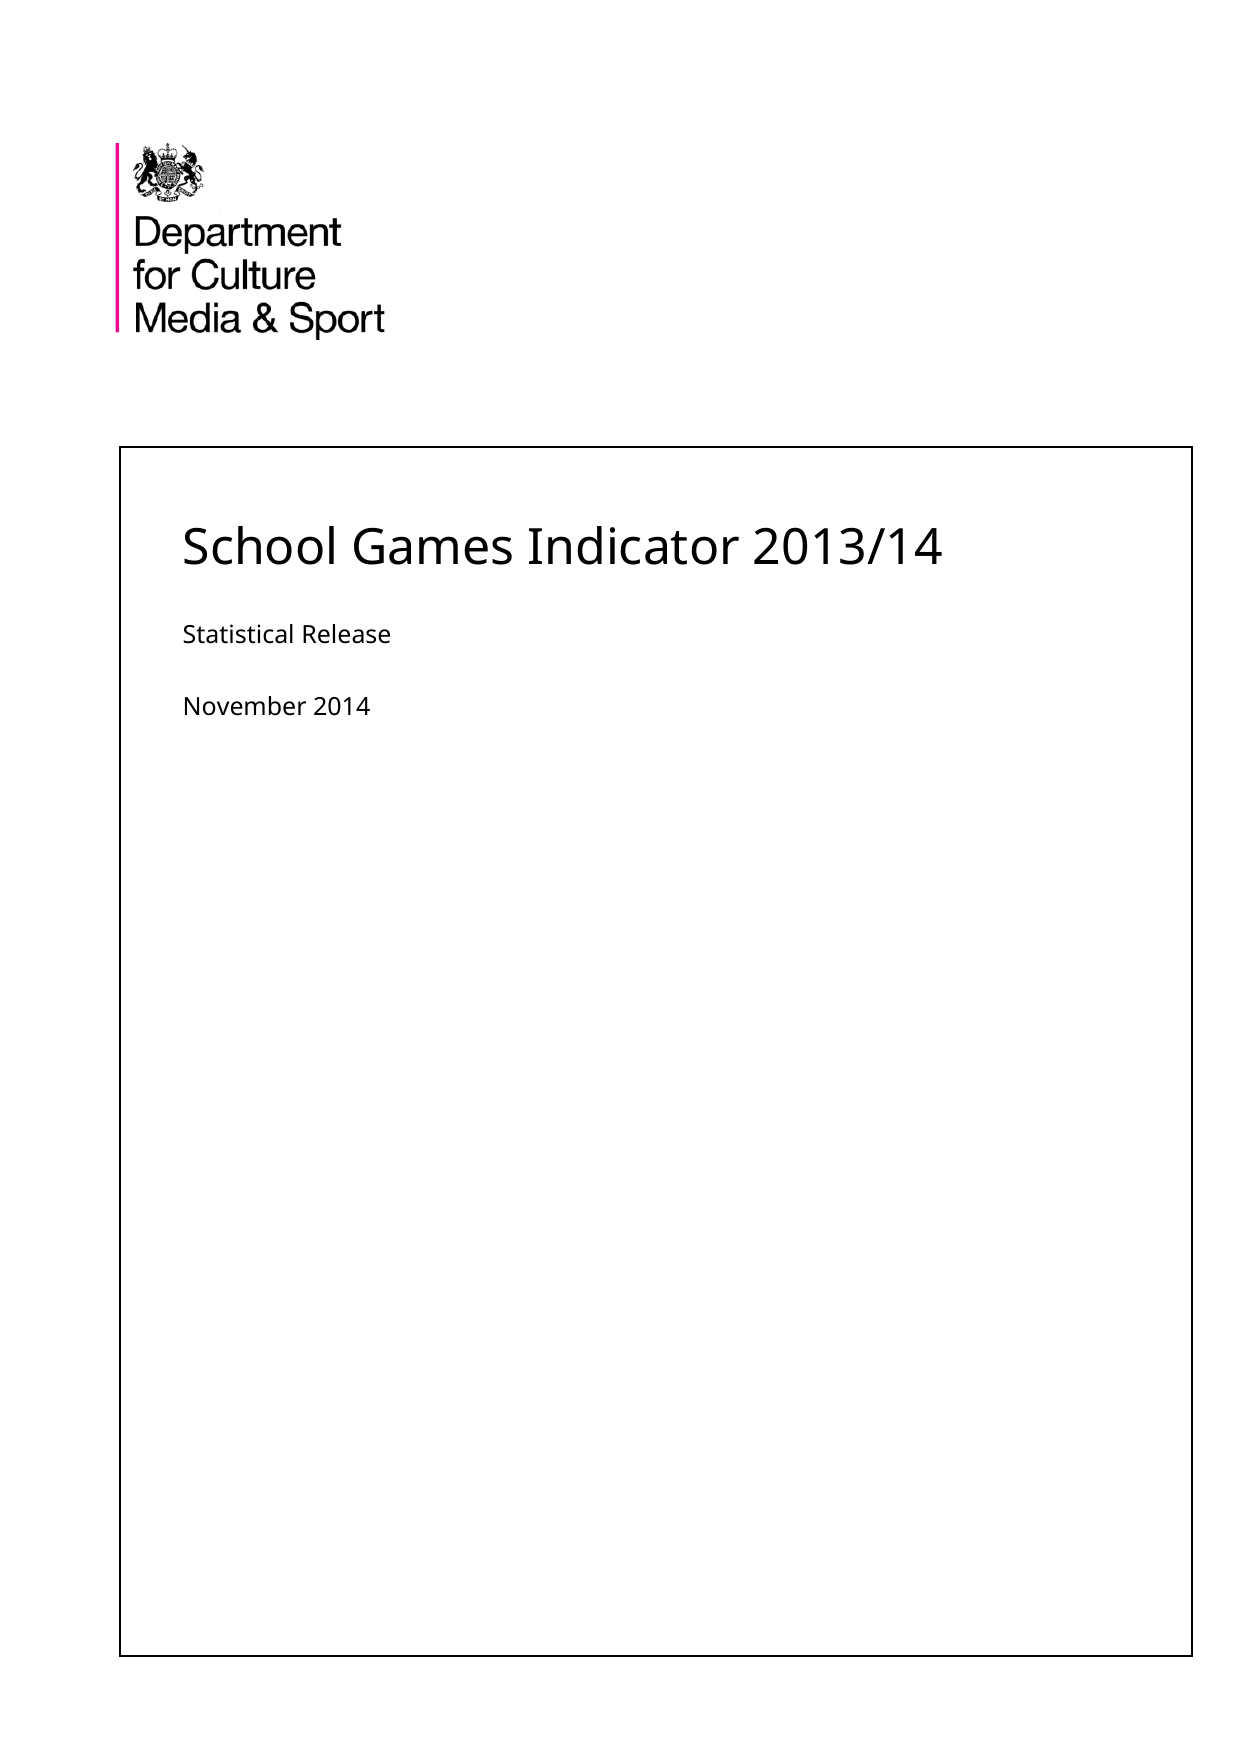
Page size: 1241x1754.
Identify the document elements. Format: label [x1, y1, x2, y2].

picture [115, 143, 385, 340]
